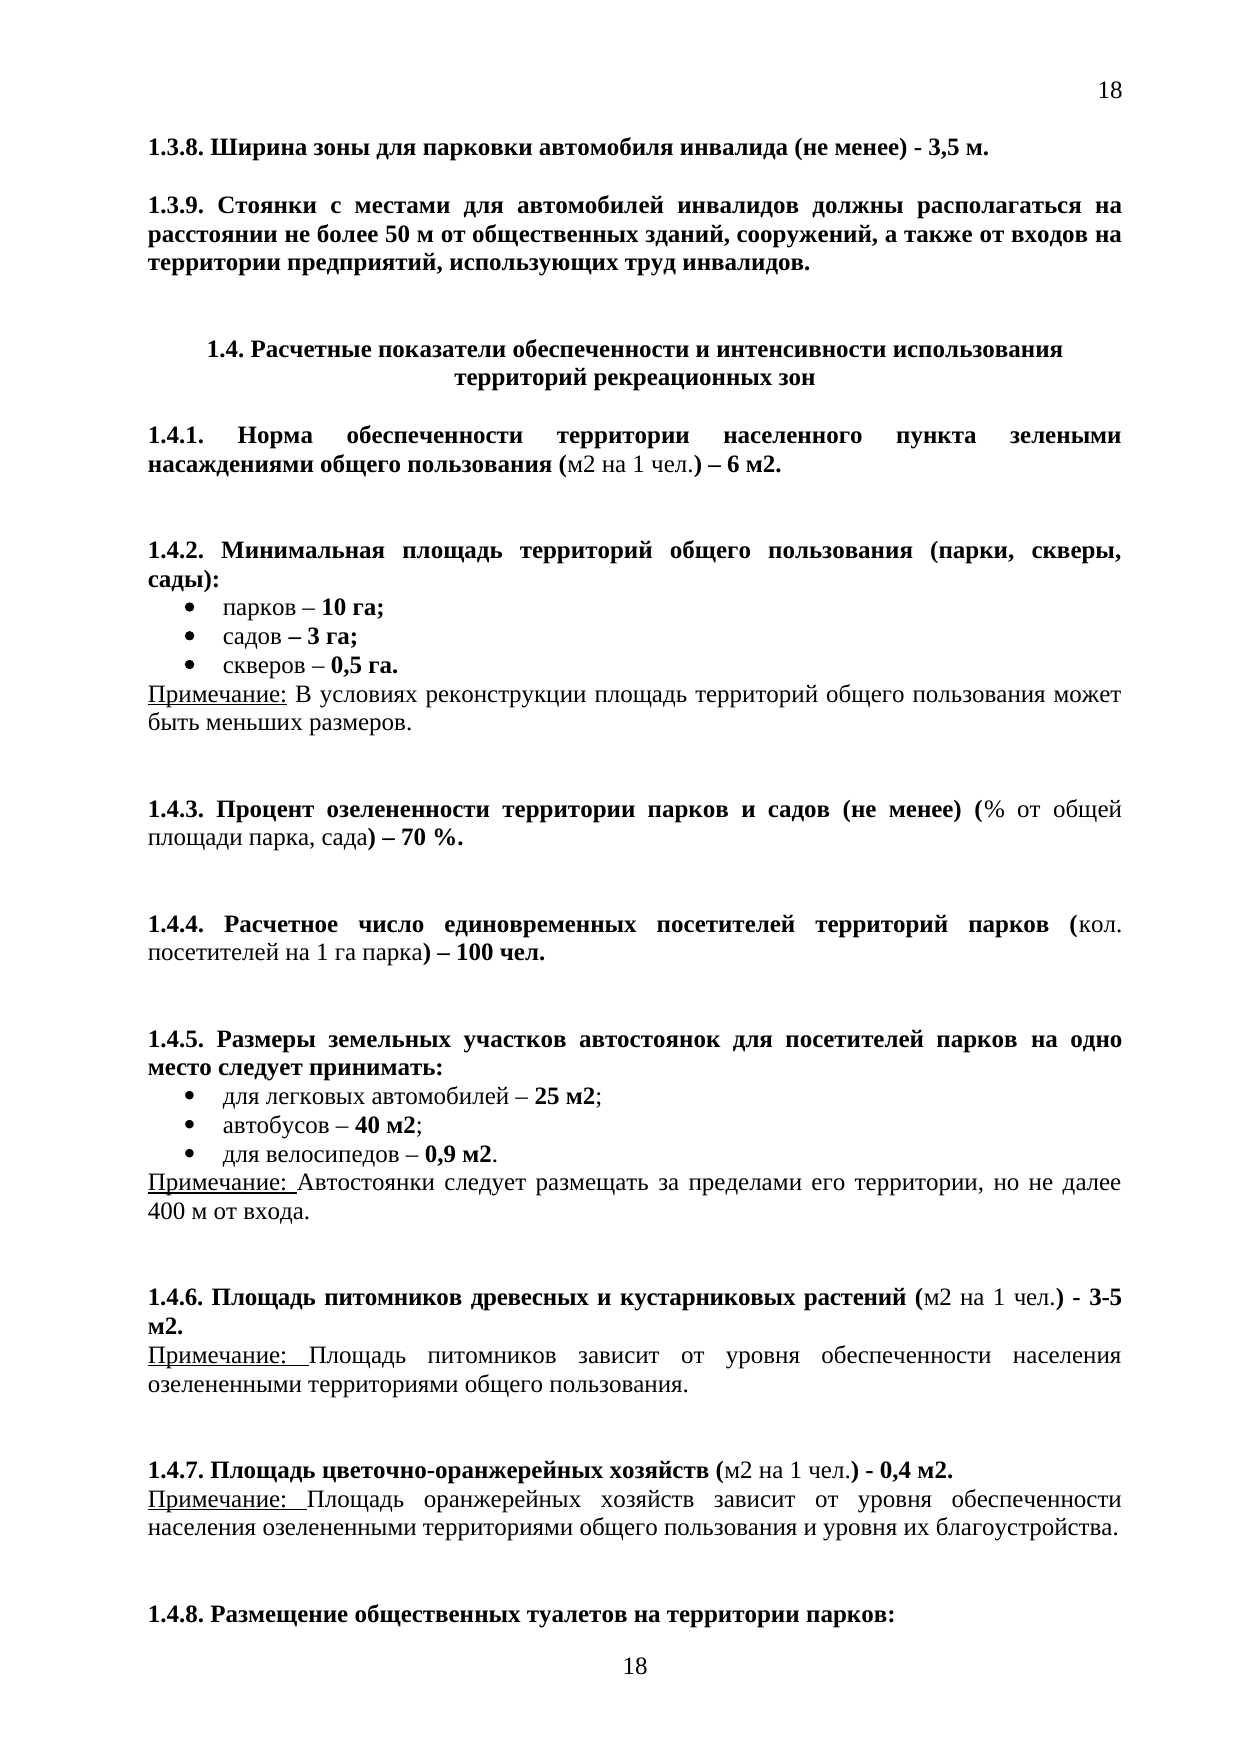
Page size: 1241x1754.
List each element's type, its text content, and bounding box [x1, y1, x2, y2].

text Примечание: Площадь оранжерейных хозяйств зависит от уровня обеспеченности населения озелененными территориями общего пользования и уровня их благоустройства. [148, 1484, 1122, 1541]
list парков – ; [185, 592, 1122, 621]
text 1.4.3. Процент озелененности территории парков и садов (не менее) (% от общей площади парка, сада) – 70 %. [148, 794, 1122, 851]
text 1.3.8. Ширина зоны для парковки автомобиля инвалида (не менее) - . [148, 132, 1122, 161]
list скверов – . [185, 650, 1122, 679]
text 1.4.1. Норма обеспеченности территории населенного пункта зелеными насаждениями общего пользования (м2 на 1 чел.) – . [148, 420, 1122, 477]
list автобусов – ; [185, 1110, 1122, 1139]
text Примечание: В условиях реконструкции площадь территорий общего пользования может быть меньших размеров. [148, 679, 1122, 736]
text 1.4. Расчетные показатели обеспеченности и интенсивности использования территорий рекреационных зон [148, 334, 1122, 391]
text 1.4.5. Размеры земельных участков автостоянок для посетителей парков на одно место следует принимать: [148, 1024, 1122, 1081]
text Примечание: Площадь питомников зависит от уровня обеспеченности населения озелененными территориями общего пользования. [148, 1340, 1122, 1397]
text 1.4.7. Площадь цветочно-оранжерейных хозяйств (м2 на 1 чел.) - . [148, 1455, 1122, 1484]
text 1.4.6. Площадь питомников древесных и кустарниковых растений (м2 на 1 чел.) - 3-. [148, 1282, 1122, 1340]
text Примечание: Автостоянки следует размещать за пределами его территории, но не далее от входа. [148, 1167, 1122, 1225]
list для велосипедов – . [185, 1139, 1122, 1167]
text 1.4.2. Минимальная площадь территорий общего пользования (парки, скверы, сады): [148, 535, 1122, 592]
text 1.4.8. Размещение общественных туалетов на территории парков: [148, 1599, 1122, 1627]
list для легковых автомобилей – ; [185, 1081, 1122, 1110]
text 1.4.4. Расчетное число единовременных посетителей территорий парков (кол. посетителей на парка) – 100 чел. [148, 909, 1122, 966]
text 1.3.9. Стоянки с местами для автомобилей инвалидов должны располагаться на расстоянии не более от общественных зданий, сооружений, а также от входов на территории предприятий, использующих труд инвалидов. [148, 190, 1122, 276]
list садов – ; [185, 621, 1122, 650]
